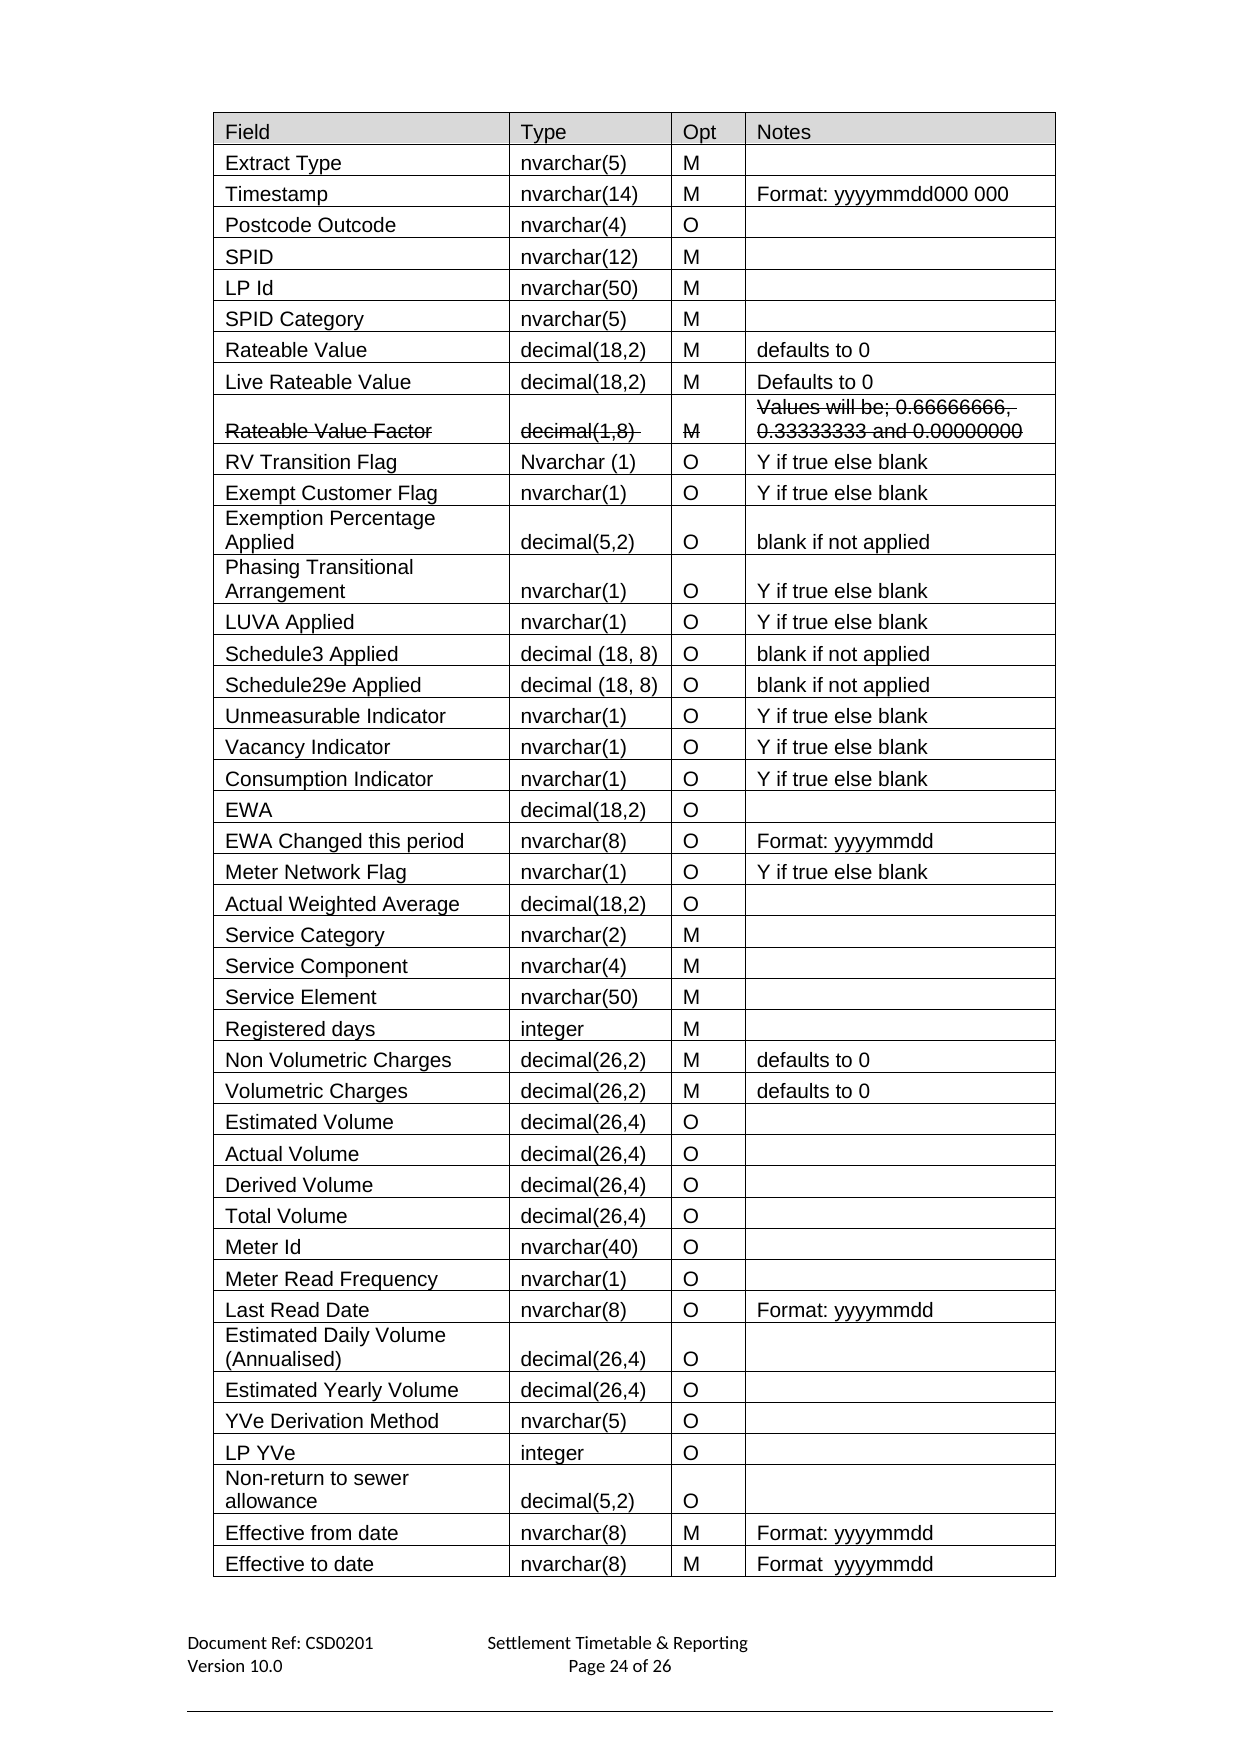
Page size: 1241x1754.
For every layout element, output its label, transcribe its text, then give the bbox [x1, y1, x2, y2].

table_cell SPID Category [214, 301, 509, 331]
table_cell nvarchar(5) [510, 145, 671, 175]
table_cell nvarchar(50) [510, 270, 671, 300]
table_cell nvarchar(8) [510, 1291, 671, 1322]
table_cell Actual Volume [214, 1135, 509, 1165]
table_cell M [672, 145, 745, 175]
table_cell nvarchar(5) [510, 301, 671, 331]
table_cell M [672, 1010, 745, 1040]
table_cell nvarchar(14) [510, 176, 671, 206]
table_cell [746, 238, 1055, 268]
table_cell [746, 1323, 1055, 1371]
table_cell O [672, 823, 745, 853]
table_cell Format: yyyymmdd [746, 1514, 1055, 1544]
table_cell M [672, 1514, 745, 1544]
table_header Field [214, 113, 509, 143]
table_cell Meter Read Frequency [214, 1260, 509, 1290]
table_cell Format yyyymmdd [746, 1546, 1055, 1576]
table_cell nvarchar(1) [510, 1260, 671, 1290]
table_cell [746, 1010, 1055, 1040]
table_cell [746, 1465, 1055, 1513]
table_cell [746, 207, 1055, 237]
table_cell [746, 301, 1055, 331]
table_cell nvarchar(1) [510, 760, 671, 790]
table_cell O [672, 444, 745, 474]
table_cell M [672, 176, 745, 206]
table_cell Service Component [214, 948, 509, 978]
table_header Type [510, 113, 671, 143]
table_cell M [672, 1041, 745, 1072]
table_cell [746, 1166, 1055, 1197]
table_cell [746, 1229, 1055, 1259]
table_cell integer [510, 1010, 671, 1040]
table_cell Format: yyyymmdd [746, 823, 1055, 853]
table_cell nvarchar(1) [510, 729, 671, 759]
table_cell [746, 145, 1055, 175]
table_cell decimal(18,2) [510, 885, 671, 915]
table_cell M [672, 363, 745, 393]
table_cell decimal(1,8) [510, 395, 671, 442]
table_cell decimal(26,4) [510, 1104, 671, 1134]
table_cell M [672, 948, 745, 978]
table_cell blank if not applied [746, 506, 1055, 554]
table_cell M [672, 1073, 745, 1103]
table_cell O [672, 1465, 745, 1513]
table_cell Y if true else blank [746, 854, 1055, 884]
table_cell nvarchar(12) [510, 238, 671, 268]
table_cell Meter Network Flag [214, 854, 509, 884]
table_cell Meter Id [214, 1229, 509, 1259]
table_cell Effective from date [214, 1514, 509, 1544]
table_cell Phasing Transitional Arrangement [214, 555, 509, 603]
table_cell defaults to 0 [746, 332, 1055, 362]
table_header Notes [746, 113, 1055, 143]
table_cell O [672, 666, 745, 697]
table_cell nvarchar(50) [510, 979, 671, 1009]
table_cell blank if not applied [746, 635, 1055, 665]
table_cell Y if true else blank [746, 604, 1055, 634]
table_cell M [672, 238, 745, 268]
table_cell O [672, 729, 745, 759]
table_cell Registered days [214, 1010, 509, 1040]
table_cell O [672, 207, 745, 237]
table_cell defaults to 0 [746, 1073, 1055, 1103]
table_cell Non Volumetric Charges [214, 1041, 509, 1072]
table_cell O [672, 635, 745, 665]
table_cell Live Rateable Value [214, 363, 509, 393]
table_cell LUVA Applied [214, 604, 509, 634]
table_cell Vacancy Indicator [214, 729, 509, 759]
table_cell O [672, 555, 745, 603]
table_cell nvarchar(1) [510, 475, 671, 505]
table_cell O [672, 604, 745, 634]
table_cell Estimated Yearly Volume [214, 1372, 509, 1402]
table_cell O [672, 698, 745, 728]
table_cell decimal(26,4) [510, 1135, 671, 1165]
table_cell O [672, 854, 745, 884]
table_cell Nvarchar (1) [510, 444, 671, 474]
table_cell decimal(26,2) [510, 1073, 671, 1103]
table_cell [746, 1198, 1055, 1228]
table_cell Effective to date [214, 1546, 509, 1576]
table_cell O [672, 760, 745, 790]
table_cell Y if true else blank [746, 760, 1055, 790]
table_cell RV Transition Flag [214, 444, 509, 474]
table_cell decimal(18,2) [510, 791, 671, 822]
table_cell nvarchar(2) [510, 916, 671, 947]
table_cell Y if true else blank [746, 555, 1055, 603]
table_cell Schedule3 Applied [214, 635, 509, 665]
table_cell blank if not applied [746, 666, 1055, 697]
table_cell Y if true else blank [746, 475, 1055, 505]
table_cell [746, 1104, 1055, 1134]
table_cell Y if true else blank [746, 729, 1055, 759]
table_cell LP Id [214, 270, 509, 300]
table_cell decimal(26,4) [510, 1372, 671, 1402]
table_cell O [672, 885, 745, 915]
table_cell M [672, 332, 745, 362]
table_cell O [672, 1135, 745, 1165]
table_cell nvarchar(8) [510, 1514, 671, 1544]
table_cell Y if true else blank [746, 444, 1055, 474]
table_cell Rateable Value Factor [214, 395, 509, 442]
table_cell [746, 885, 1055, 915]
table_cell O [672, 1198, 745, 1228]
table_cell M [672, 916, 745, 947]
table_cell [746, 791, 1055, 822]
table_cell O [672, 1260, 745, 1290]
table_cell Exempt Customer Flag [214, 475, 509, 505]
table_cell O [672, 1229, 745, 1259]
table_cell decimal (18, 8) [510, 635, 671, 665]
table_cell Postcode Outcode [214, 207, 509, 237]
table_cell decimal(26,2) [510, 1041, 671, 1072]
table_cell [746, 270, 1055, 300]
table_cell Derived Volume [214, 1166, 509, 1197]
table_cell decimal(26,4) [510, 1323, 671, 1371]
table_cell SPID [214, 238, 509, 268]
table_cell Defaults to 0 [746, 363, 1055, 393]
table_cell integer [510, 1434, 671, 1464]
table_cell decimal(26,4) [510, 1198, 671, 1228]
table_cell decimal(18,2) [510, 363, 671, 393]
table_cell O [672, 475, 745, 505]
table_cell O [672, 506, 745, 554]
table_cell nvarchar(1) [510, 698, 671, 728]
table_cell EWA Changed this period [214, 823, 509, 853]
table_cell O [672, 1372, 745, 1402]
table_cell Rateable Value [214, 332, 509, 362]
table_cell defaults to 0 [746, 1041, 1055, 1072]
table_cell Extract Type [214, 145, 509, 175]
table_cell Y if true else blank [746, 698, 1055, 728]
table_cell decimal(5,2) [510, 1465, 671, 1513]
table_cell O [672, 1291, 745, 1322]
table_cell Volumetric Charges [214, 1073, 509, 1103]
table_cell O [672, 1434, 745, 1464]
table_cell M [672, 270, 745, 300]
table_cell nvarchar(8) [510, 823, 671, 853]
table_cell Estimated Volume [214, 1104, 509, 1134]
table_cell O [672, 1323, 745, 1371]
table_cell Service Element [214, 979, 509, 1009]
table_cell EWA [214, 791, 509, 822]
table_cell decimal (18, 8) [510, 666, 671, 697]
table_cell M [672, 301, 745, 331]
table_cell nvarchar(4) [510, 948, 671, 978]
table_cell YVe Derivation Method [214, 1403, 509, 1433]
table_cell decimal(18,2) [510, 332, 671, 362]
table_cell nvarchar(1) [510, 604, 671, 634]
table_cell [746, 1260, 1055, 1290]
table_cell O [672, 1403, 745, 1433]
table_cell nvarchar(40) [510, 1229, 671, 1259]
table_cell Unmeasurable Indicator [214, 698, 509, 728]
table_cell nvarchar(1) [510, 555, 671, 603]
table_cell Format: yyyymmdd000 000 [746, 176, 1055, 206]
table_cell M [672, 395, 745, 442]
table_cell O [672, 1104, 745, 1134]
table_cell Format: yyyymmdd [746, 1291, 1055, 1322]
table_cell M [672, 979, 745, 1009]
table_cell [746, 1403, 1055, 1433]
table_cell nvarchar(1) [510, 854, 671, 884]
table_cell [746, 948, 1055, 978]
table_cell O [672, 791, 745, 822]
table_cell [746, 1434, 1055, 1464]
table_cell [746, 979, 1055, 1009]
table_cell Values will be; 0.66666666, 0.33333333 and 0.00000000 [746, 395, 1055, 442]
table_cell decimal(26,4) [510, 1166, 671, 1197]
table_cell Exemption Percentage Applied [214, 506, 509, 554]
table_cell nvarchar(5) [510, 1403, 671, 1433]
table_cell [746, 916, 1055, 947]
table_cell Non-return to sewer allowance [214, 1465, 509, 1513]
table_cell Schedule29e Applied [214, 666, 509, 697]
table_cell Consumption Indicator [214, 760, 509, 790]
table_cell [746, 1135, 1055, 1165]
table_cell O [672, 1166, 745, 1197]
table_cell M [672, 1546, 745, 1576]
table_header Opt [672, 113, 745, 143]
table_cell LP YVe [214, 1434, 509, 1464]
table_cell Actual Weighted Average [214, 885, 509, 915]
table_cell Estimated Daily Volume (Annualised) [214, 1323, 509, 1371]
table_cell Timestamp [214, 176, 509, 206]
table_cell Total Volume [214, 1198, 509, 1228]
table_cell [746, 1372, 1055, 1402]
table_cell Last Read Date [214, 1291, 509, 1322]
table_cell nvarchar(4) [510, 207, 671, 237]
table_cell Service Category [214, 916, 509, 947]
table_cell decimal(5,2) [510, 506, 671, 554]
table_cell nvarchar(8) [510, 1546, 671, 1576]
